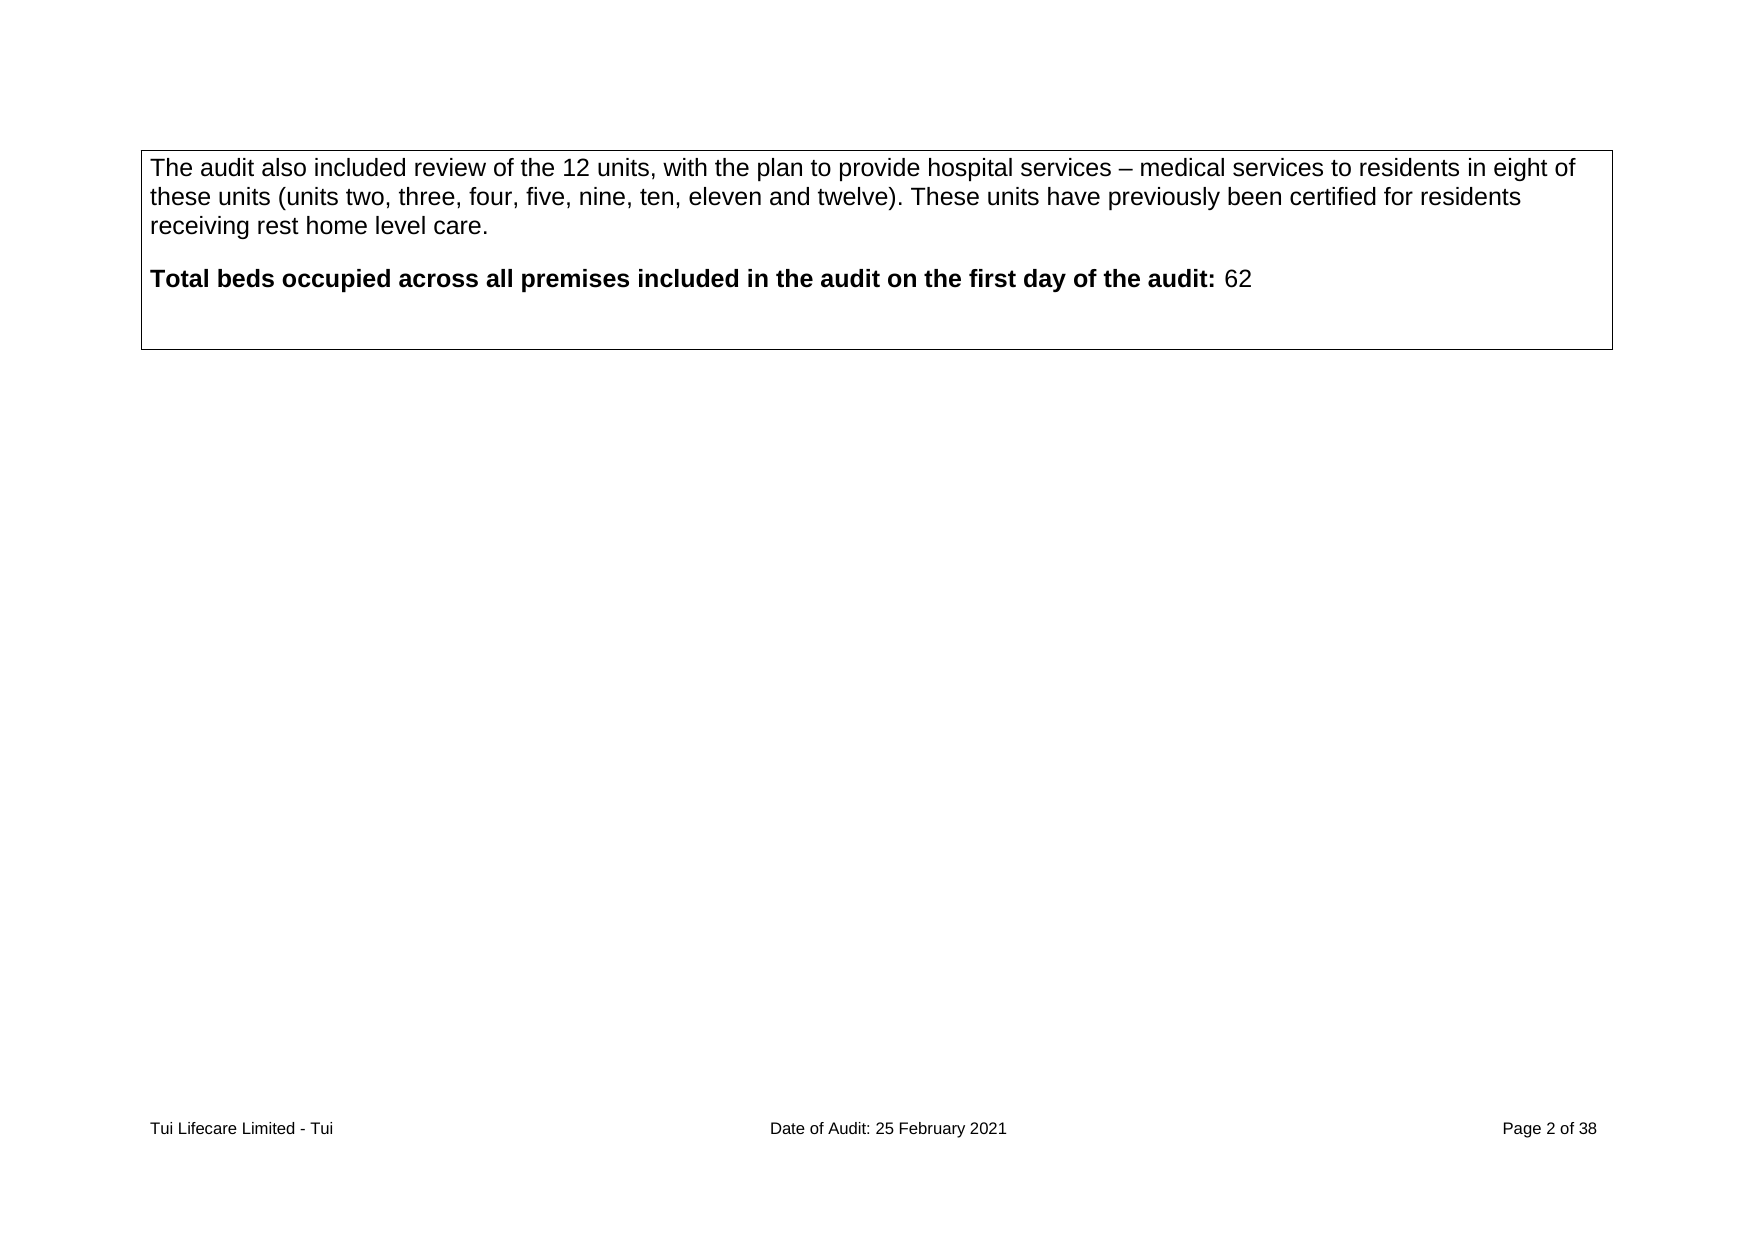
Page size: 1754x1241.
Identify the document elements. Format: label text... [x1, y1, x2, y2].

text Total beds occupied across all premises included in the audit on the first day of the audit: 62 [142, 261, 1612, 293]
text The audit also included review of the 12 units, with the plan to provide hospital services – medical services to residents in eight of these units (units two, three, four, five, nine, ten, eleven and twelve). These units have previously been certified for residents receiving rest home level care. [142, 151, 1612, 239]
